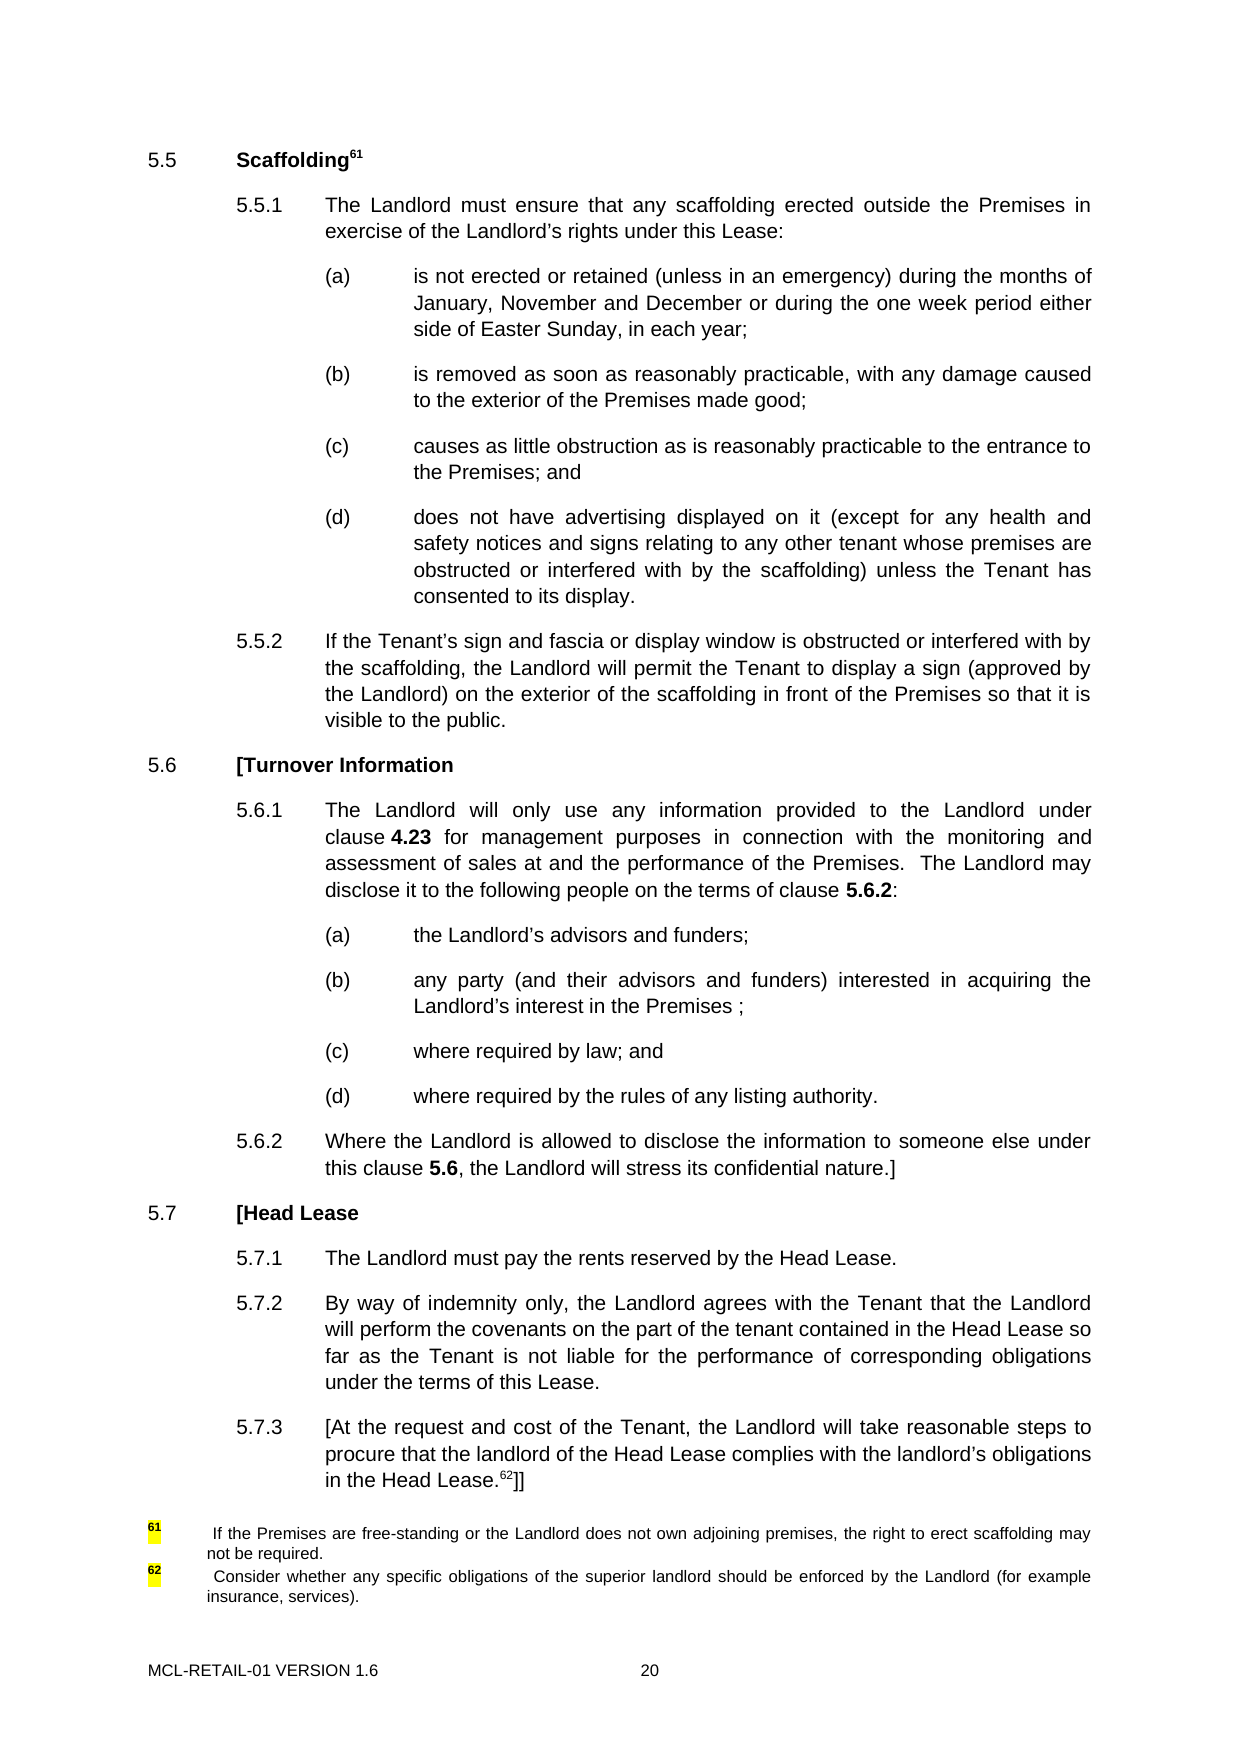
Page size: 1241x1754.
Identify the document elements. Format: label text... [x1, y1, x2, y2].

subtitle By way of indemnity only, the Landlord agrees with the Tenant that the Landlord will perform the covenants on the part of the tenant contained in the Head Lease so far as the Tenant is not liable for the performance of corresponding obligations under the terms of this Lease. [236, 1291, 1093, 1394]
subtitle is removed as soon as reasonably practicable, with any damage caused to the exterior of the Premises made good; [325, 362, 1093, 412]
subtitle where required by the rules of any listing authority. [325, 1084, 1093, 1108]
subtitle The Landlord will only use any information provided to the Landlord under clause 4.23 for management purposes in connection with the monitoring and assessment of sales at and the performance of the Premises. The Landlord may disclose it to the following people on the terms of clause 5.6.2: [236, 798, 1093, 901]
subtitle [At the request and cost of the Tenant, the Landlord will take reasonable steps to procure that the landlord of the Head Lease complies with the landlord’s obligations in the Head Lease.]] [236, 1415, 1093, 1492]
subtitle If the Tenant’s sign and fascia or display window is obstructed or interfered with by the scaffolding, the Landlord will permit the Tenant to display a sign (approved by the Landlord) on the exterior of the scaffolding in front of the Premises so that it is visible to the public. [236, 629, 1093, 732]
subtitle where required by law; and [325, 1039, 1093, 1063]
subtitle the Landlord’s advisors and funders; [325, 922, 1093, 946]
subtitle The Landlord must pay the rents reserved by the Head Lease. [236, 1246, 1093, 1270]
subtitle [Head Lease [148, 1201, 1093, 1225]
subtitle is not erected or retained (unless in an emergency) during the months of January, November and December or during the one week period either side of Easter Sunday, in each year; [325, 264, 1093, 341]
subtitle [Turnover Information [148, 753, 1093, 777]
subtitle causes as little obstruction as is reasonably practicable to the entrance to the Premises; and [325, 433, 1093, 484]
subtitle Scaffolding [148, 148, 1093, 172]
subtitle any party (and their advisors and funders) interested in acquiring the Landlord’s interest in the Premises ; [325, 968, 1093, 1018]
subtitle Where the Landlord is allowed to disclose the information to someone else under this clause 5.6, the Landlord will stress its confidential nature.] [236, 1129, 1093, 1179]
subtitle does not have advertising displayed on it (except for any health and safety notices and signs relating to any other tenant whose premises are obstructed or interfered with by the scaffolding) unless the Tenant has consented to its display. [325, 505, 1093, 608]
subtitle The Landlord must ensure that any scaffolding erected outside the Premises in exercise of the Landlord’s rights under this Lease: [236, 193, 1093, 243]
